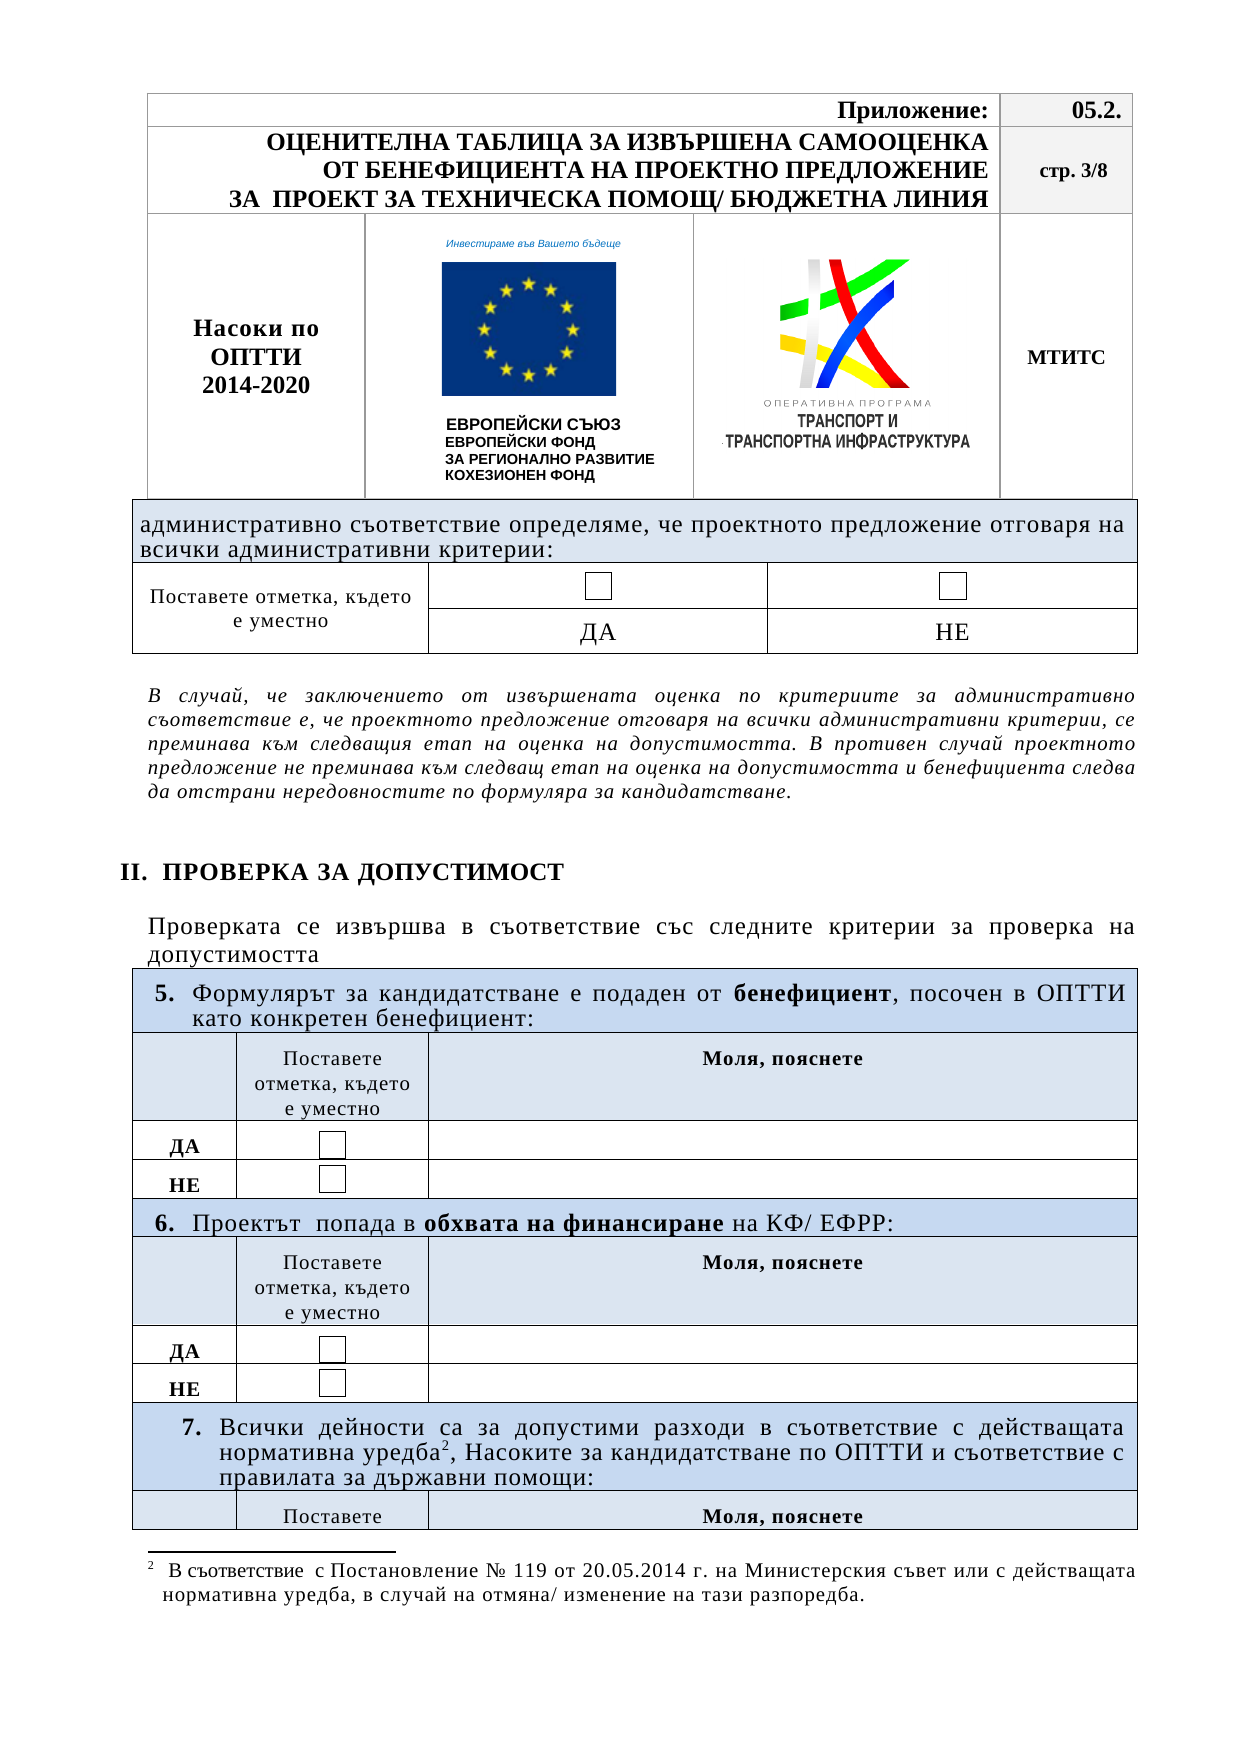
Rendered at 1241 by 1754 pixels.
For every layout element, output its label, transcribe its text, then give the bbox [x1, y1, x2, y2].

picture [441, 262, 617, 396]
table_cell Моля, пояснете [429, 1033, 1137, 1120]
table_cell [768, 563, 1137, 608]
table_cell [133, 1237, 236, 1324]
table_cell НЕ [133, 1364, 236, 1402]
table_cell [133, 1033, 236, 1120]
table_cell НЕ [768, 609, 1137, 653]
table_cell [133, 1491, 236, 1529]
table_cell Поставете отметка, където е уместно [237, 1237, 428, 1324]
table_cell [429, 563, 767, 608]
table_cell НЕ [133, 1160, 236, 1197]
text В случай, че заключението от извършената оценка по критериите за административно съответствие е, че проектното предложение отговаря на всички административни критерии, се преминава към следващия етап на оценка на допустимостта. В противен случай проектното предложение не преминава към следващ етап на оценка на допустимостта и бенефициента следва да отстрани нередовностите по формуляра за кандидатстване. [148, 683, 1137, 803]
table_cell [429, 1121, 1137, 1159]
table_header Формулярът за кандидатстване е подаден от бенефициент, посочен в ОПТТИ като конкретен бенефициент: [133, 969, 1137, 1032]
table_cell [429, 1326, 1137, 1363]
table_cell Поставете отметка, където е уместно [237, 1491, 428, 1529]
text Проверката се извършва в съответствие със следните критерии за проверка на допустимостта [148, 911, 1137, 968]
list ПРОВЕРКА ЗА ДОПУСТИМОСТ [148, 857, 1137, 886]
table_cell Поставете отметка, където е уместно [237, 1033, 428, 1120]
table_cell ДА [429, 609, 767, 653]
picture [708, 258, 985, 454]
table_cell Всички дейности са за допустими разходи в съответствие с действащата нормативна уредба, Насоките за кандидатстване по ОПТТИ и съответствие с правилата за държавни помощи: [133, 1403, 1137, 1490]
table_cell Моля, пояснете [429, 1491, 1137, 1529]
table_cell ДА [133, 1326, 236, 1363]
table_cell [429, 1160, 1137, 1197]
table_cell ДА [133, 1121, 236, 1159]
table_cell [237, 1121, 428, 1159]
table_cell Моля, пояснете [429, 1237, 1137, 1324]
table_cell Поставете отметка, където е уместно [133, 563, 428, 653]
table_cell Проектът попада в обхвата на финансиране на КФ/ ЕФРР: [133, 1199, 1137, 1236]
table_cell [237, 1326, 428, 1363]
table_cell [237, 1160, 428, 1197]
table_cell [429, 1364, 1137, 1402]
table_cell [237, 1364, 428, 1402]
